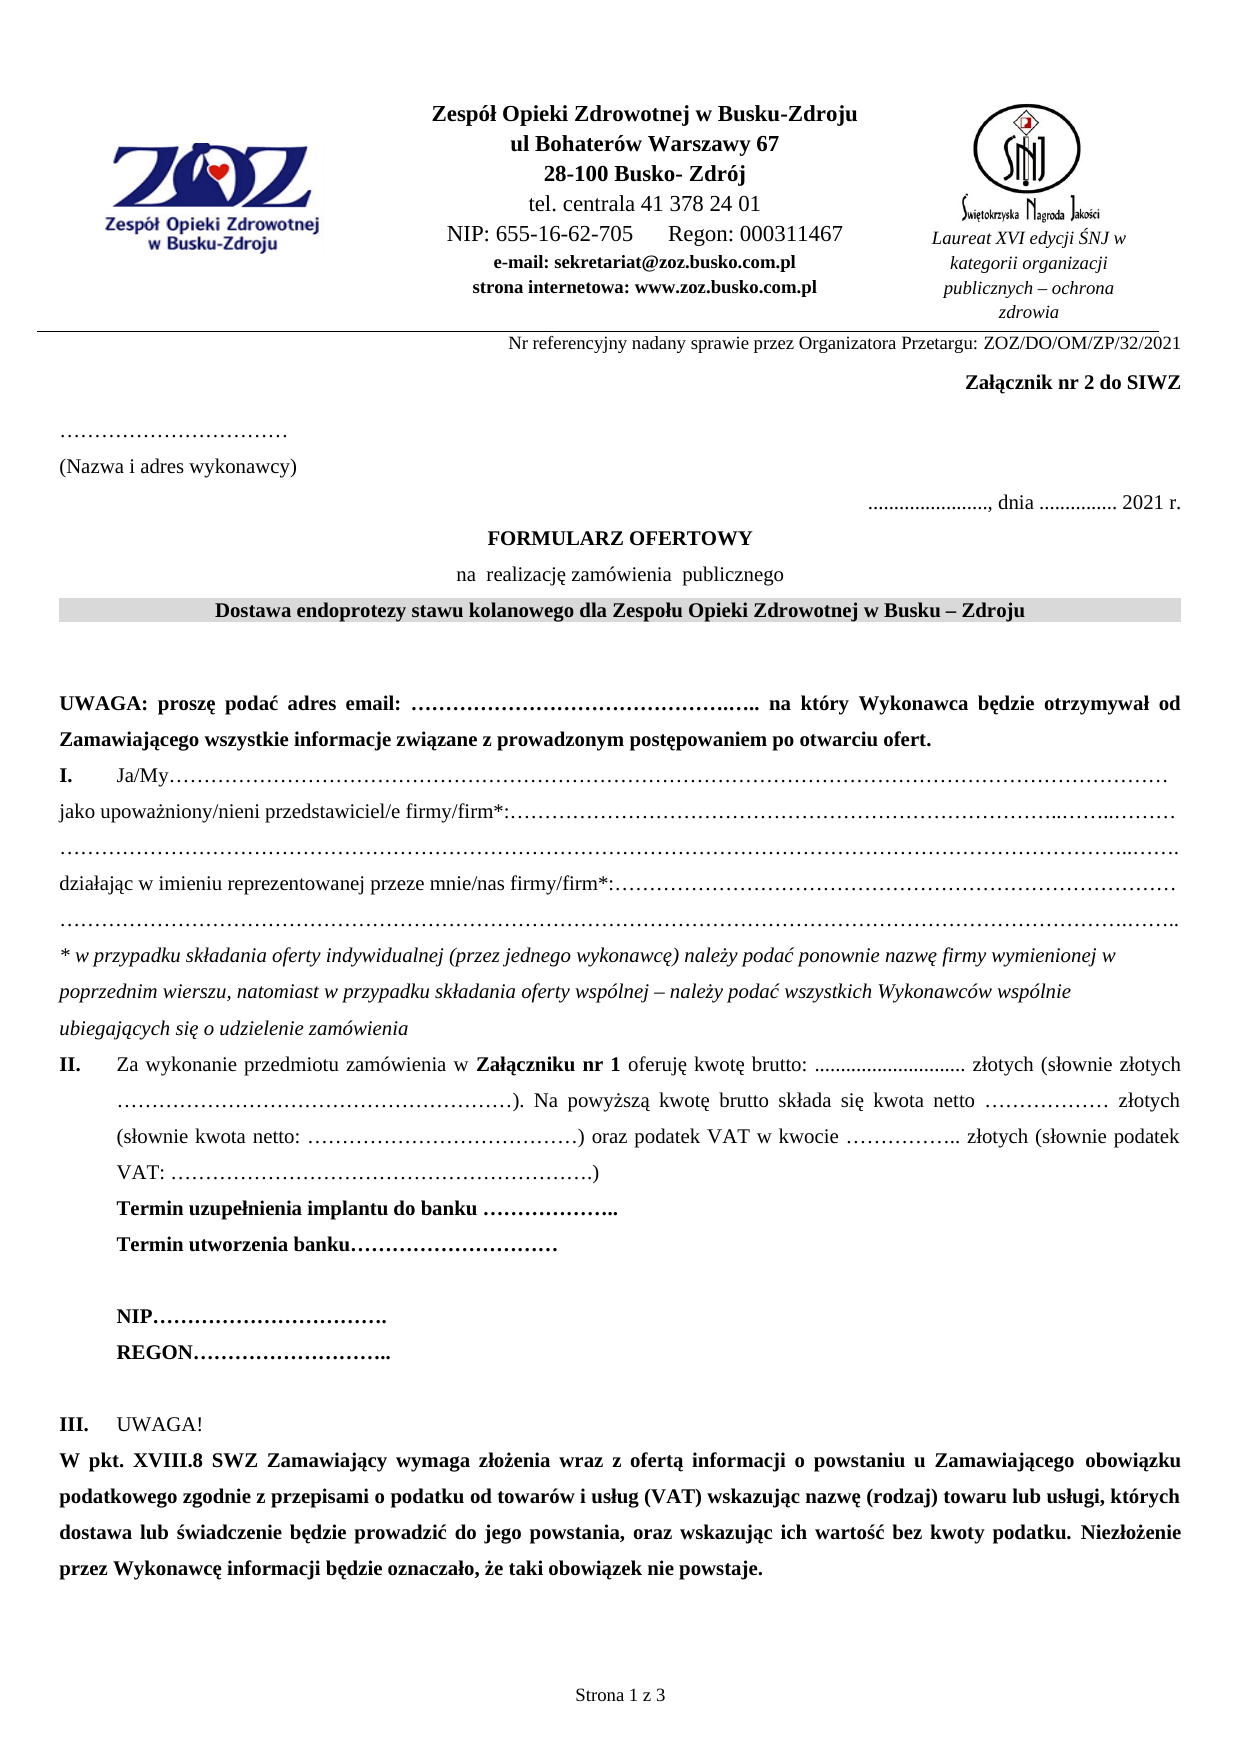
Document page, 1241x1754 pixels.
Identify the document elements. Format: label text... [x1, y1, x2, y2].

text na realizację zamówienia publicznego [59, 562, 1181, 586]
text jako upoważniony/nieni przedstawiciel/e firmy/firm*:……………………………………………………………………..……..……… [59, 799, 1181, 823]
text FORMULARZ OFERTOWY [59, 526, 1181, 550]
text …………………………… [59, 418, 709, 442]
picture [103, 143, 324, 254]
list UWAGA! [59, 1412, 1181, 1436]
text UWAGA: proszę podać adres email: ……………………………………….….. na który Wykonawca będzie otrzymywał od Zamawiającego wszystkie informacje związane z prowadzonym postępowaniem po otwarciu ofert. [59, 691, 1181, 751]
text ......................., dnia ............... 2021 r. [59, 490, 1181, 514]
text NIP……………………………. [116, 1304, 1181, 1328]
text REGON……………………….. [116, 1340, 1181, 1364]
text (Nazwa i adres wykonawcy) [59, 454, 709, 478]
picture [957, 103, 1101, 223]
text Dostawa endoprotezy stawu kolanowego dla Zespołu Opieki Zdrowotnej w Busku – Zdroju [59, 598, 1181, 622]
text ………………………………………………………………………………………………………………………………………..……. [59, 835, 1181, 859]
list Ja/My……………………………………………………………………………………………………………………………… [59, 763, 1181, 787]
list Za wykonanie przedmiotu zamówienia w Załączniku nr 1 oferuję kwotę brutto: ............................. złotych (słownie złotych …………………………………………………). Na powyższą kwotę brutto składa się kwota netto ……………… złotych (słownie kwota netto: …………………………………) oraz podatek VAT w kwocie …………….. złotych (słownie podatek VAT: …………………………………………………….) [59, 1052, 1181, 1184]
text Załącznik nr 2 do SIWZ [59, 369, 1181, 394]
text działając w imieniu reprezentowanej przeze mnie/nas firmy/firm*:……………………………………………………………………… [59, 871, 1181, 895]
text * w przypadku składania oferty indywidualnej (przez jednego wykonawcę) należy podać ponownie nazwę firmy wymienionej w poprzednim wierszu, natomiast w przypadku składania oferty wspólnej – należy podać wszystkich Wykonawców wspólnie ubiegających się o udzielenie zamówienia [59, 943, 1181, 1039]
text Termin uzupełnienia implantu do banku ……………….. [116, 1196, 1181, 1220]
text W pkt. XVIII.8 SWZ Zamawiający wymaga złożenia wraz z ofertą informacji o powstaniu u Zamawiającego obowiązku podatkowego zgodnie z przepisami o podatku od towarów i usług (VAT) wskazując nazwę (rodzaj) towaru lub usługi, których dostawa lub świadczenie będzie prowadzić do jego powstania, oraz wskazując ich wartość bez kwoty podatku. Niezłożenie przez Wykonawcę informacji będzie oznaczało, że taki obowiązek nie powstaje. [59, 1448, 1181, 1580]
text Termin utworzenia banku………………………… [116, 1232, 1181, 1256]
text ……………………………………………………………………………………………………………………………………….…….. [59, 907, 1181, 931]
